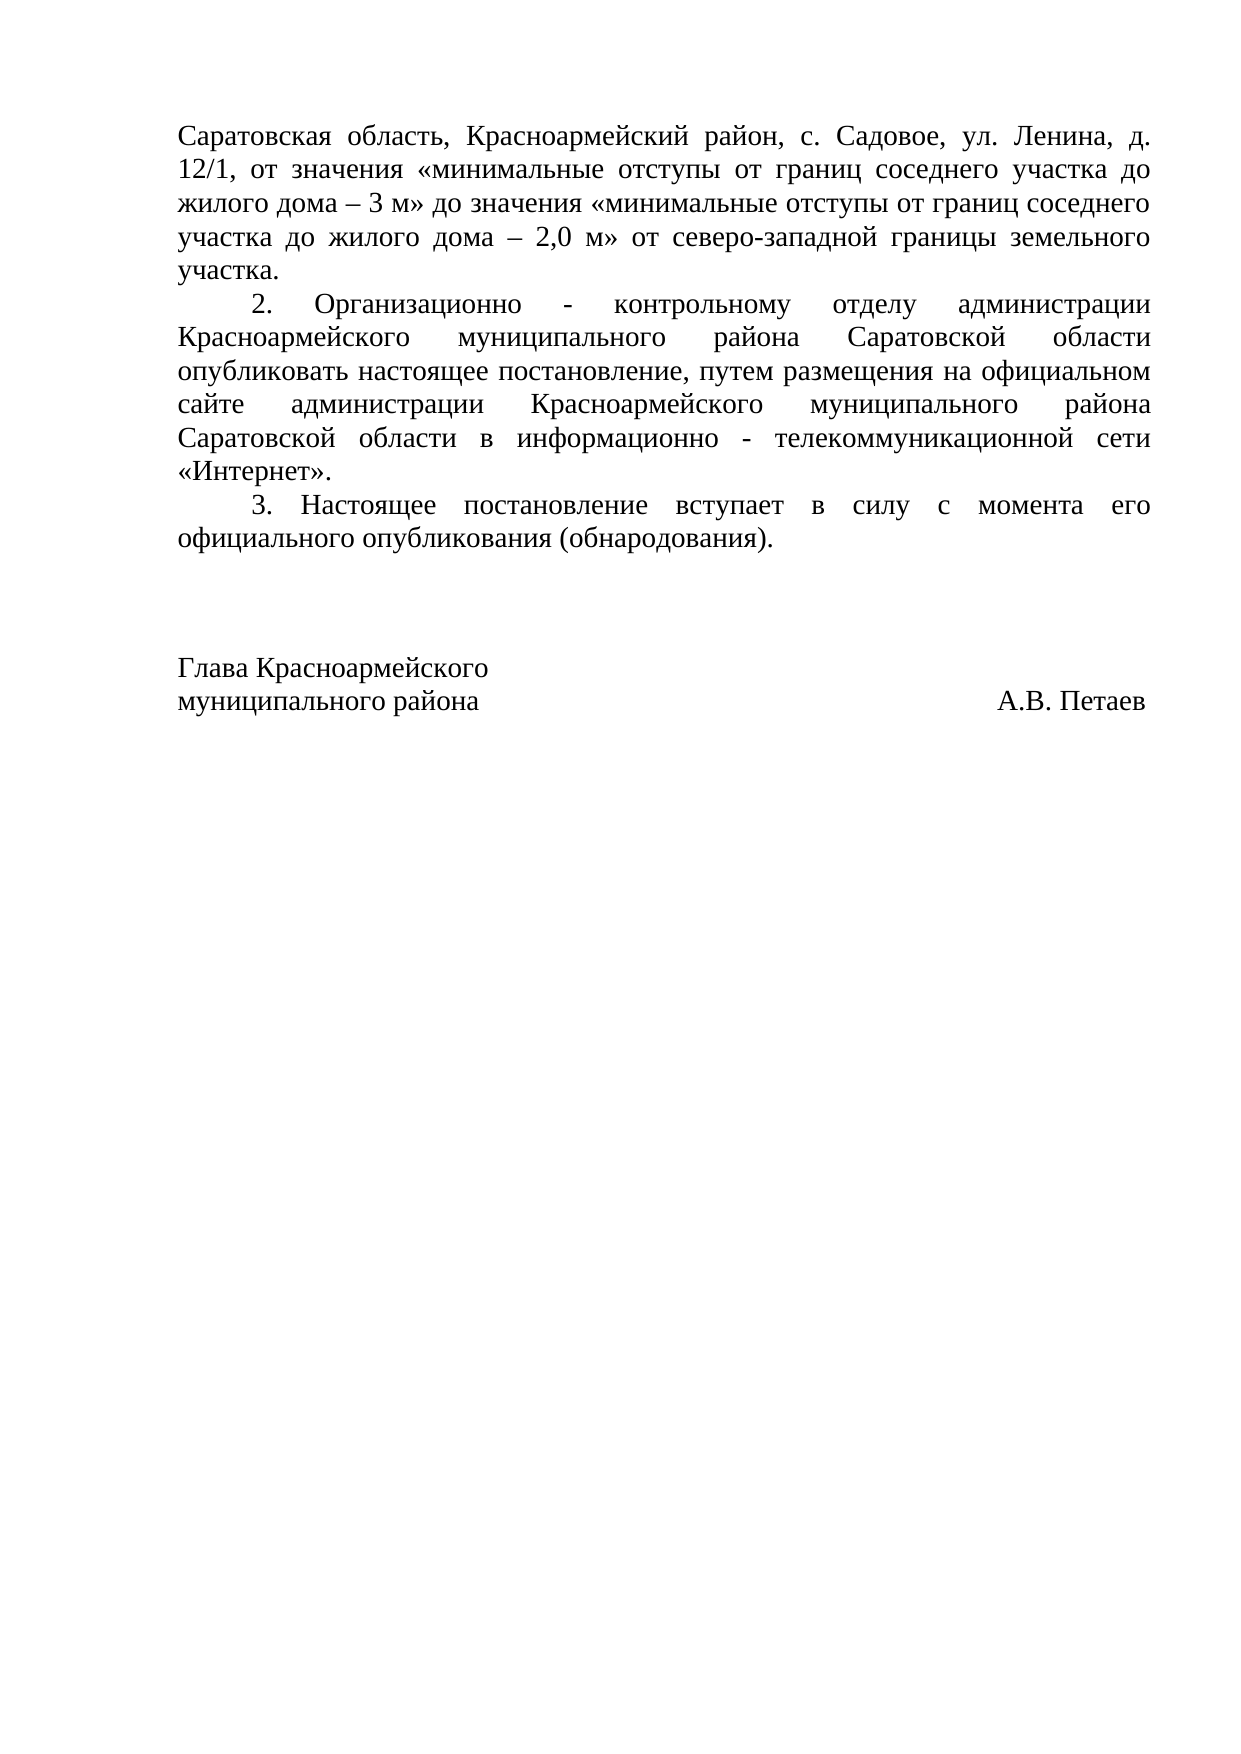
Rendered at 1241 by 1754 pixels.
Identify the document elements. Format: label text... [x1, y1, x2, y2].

text муниципального района А.В. Петаев [177, 683, 1152, 717]
text Глава Красноармейского [177, 650, 1152, 683]
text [177, 118, 1152, 286]
text 3. Настоящее постановление вступает в силу с момента его официального опубликования (обнародования). [177, 487, 1152, 554]
list 2. Организационно - контрольному отделу администрации Красноармейского муниципального района Саратовской области опубликовать настоящее постановление, путем размещения на официальном сайте администрации Красноармейского муниципального района Саратовской области в информационно - телекоммуникационной сети «Интернет». [177, 286, 1152, 487]
